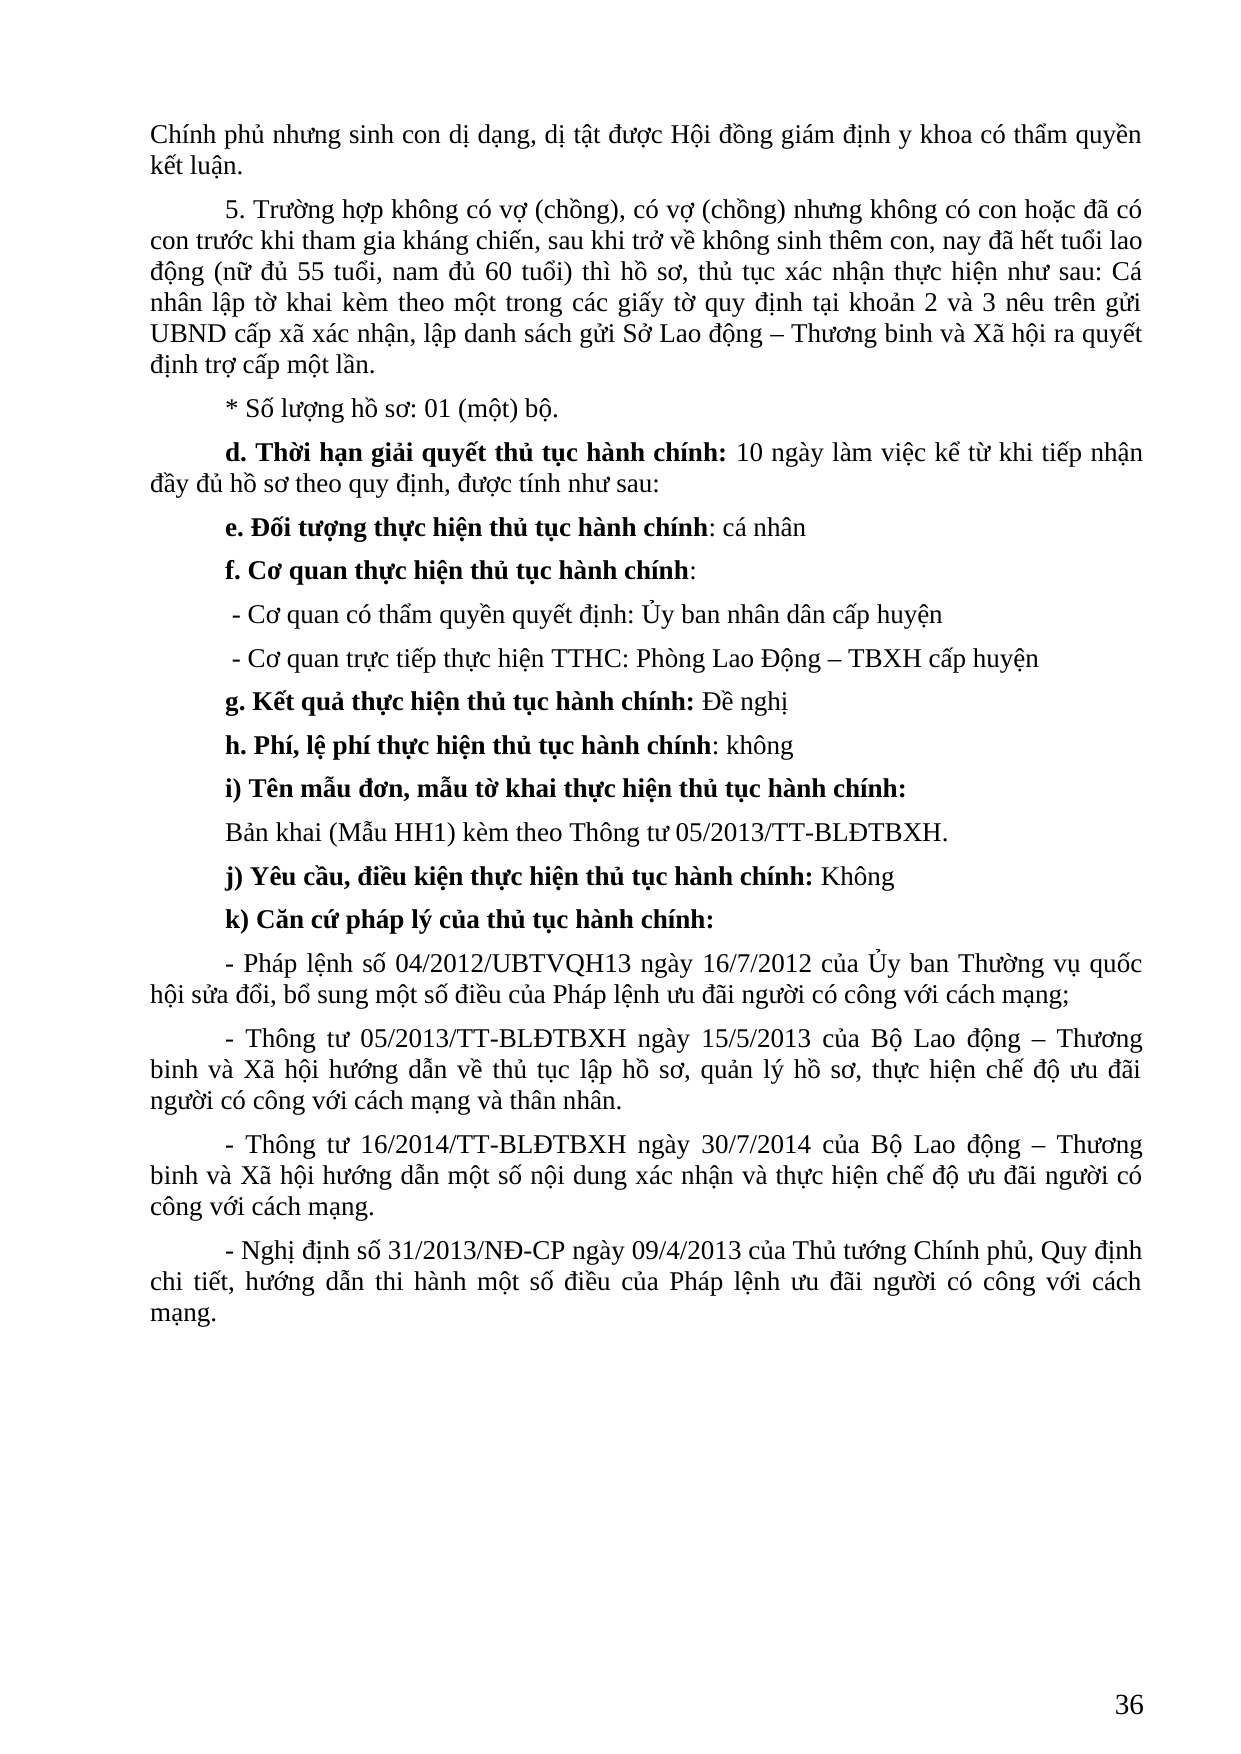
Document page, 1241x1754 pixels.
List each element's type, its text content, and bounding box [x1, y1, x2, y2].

text - Nghị định số 31/2013/NĐ-CP ngày 09/4/2013 của Thủ tướng Chính phủ, Quy định chi tiết, hướng dẫn thi hành một số điều của Pháp lệnh ưu đãi người có công với cách mạng. [150, 1234, 1144, 1327]
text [150, 118, 1144, 180]
text k) Căn cứ pháp lý của thủ tục hành chính: [150, 903, 1144, 935]
text h. Phí, lệ phí thực hiện thủ tục hành chính: không [150, 729, 1144, 760]
text - Cơ quan trực tiếp thực hiện TTHC: Phòng Lao Động – TBXH cấp huyện [150, 642, 1144, 673]
text g. Kết quả thực hiện thủ tục hành chính: Đề nghị [150, 685, 1144, 716]
text j) Yêu cầu, điều kiện thực hiện thủ tục hành chính: Không [150, 860, 1144, 891]
text 5. Trường hợp không có vợ (chồng), có vợ (chồng) nhưng không có con hoặc đã có con trước khi tham gia kháng chiến, sau khi trở về không sinh thêm con, nay đã hết tuổi lao động (nữ đủ 55 tuổi, nam đủ 60 tuổi) thì hồ sơ, thủ tục xác nhận thực hiện như sau: Cá nhân lập tờ khai kèm theo một trong các giấy tờ quy định tại khoản 2 và 3 nêu trên gửi UBND cấp xã xác nhận, lập danh sách gửi Sở Lao động – Thương binh và Xã hội ra quyết định trợ cấp một lần. [150, 193, 1144, 380]
text e. Đối tượng thực hiện thủ tục hành chính: cá nhân [150, 511, 1144, 542]
text d. Thời hạn giải quyết thủ tục hành chính: 10 ngày làm việc kể từ khi tiếp nhận đầy đủ hồ sơ theo quy định, được tính như sau: [150, 436, 1144, 498]
text - Cơ quan có thẩm quyền quyết định: Ủy ban nhân dân cấp huyện [150, 598, 1144, 629]
text f. Cơ quan thực hiện thủ tục hành chính: [150, 554, 1144, 586]
text i) Tên mẫu đơn, mẫu tờ khai thực hiện thủ tục hành chính: [150, 773, 1144, 804]
text - Thông tư 16/2014/TT-BLĐTBXH ngày 30/7/2014 của Bộ Lao động – Thương binh và Xã hội hướng dẫn một số nội dung xác nhận và thực hiện chế độ ưu đãi người có công với cách mạng. [150, 1128, 1144, 1221]
text - Pháp lệnh số 04/2012/UBTVQH13 ngày 16/7/2012 của Ủy ban Thường vụ quốc hội sửa đổi, bổ sung một số điều của Pháp lệnh ưu đãi người có công với cách mạng; [150, 947, 1144, 1009]
text * Số lượng hồ sơ: 01 (một) bộ. [167, 392, 1144, 423]
text Bản khai (Mẫu HH1) kèm theo Thông tư 05/2013/TT-BLĐTBXH. [150, 816, 1144, 847]
text - Thông tư 05/2013/TT-BLĐTBXH ngày 15/5/2013 của Bộ Lao động – Thương binh và Xã hội hướng dẫn về thủ tục lập hồ sơ, quản lý hồ sơ, thực hiện chế độ ưu đãi người có công với cách mạng và thân nhân. [150, 1022, 1144, 1115]
